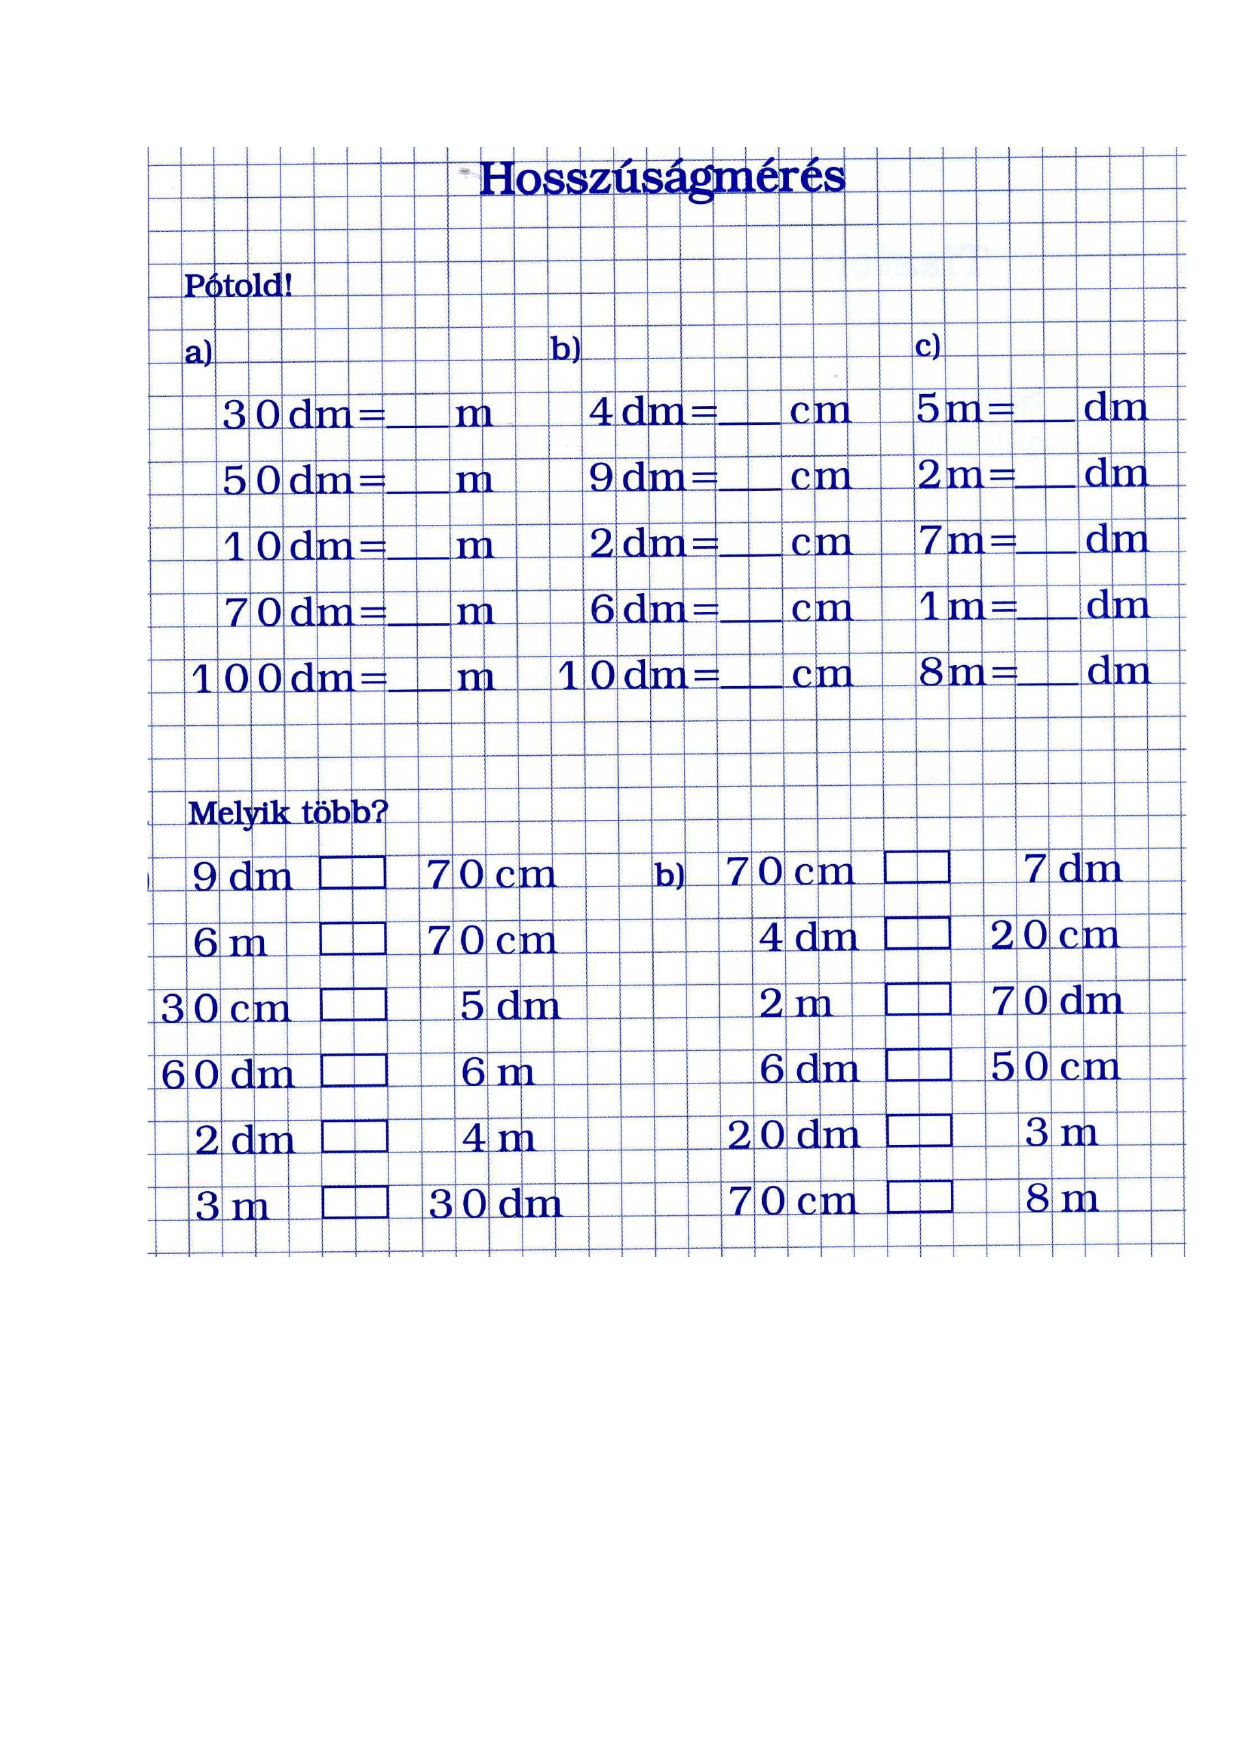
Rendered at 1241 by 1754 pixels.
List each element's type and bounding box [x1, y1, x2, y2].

picture [147, 147, 1187, 1257]
